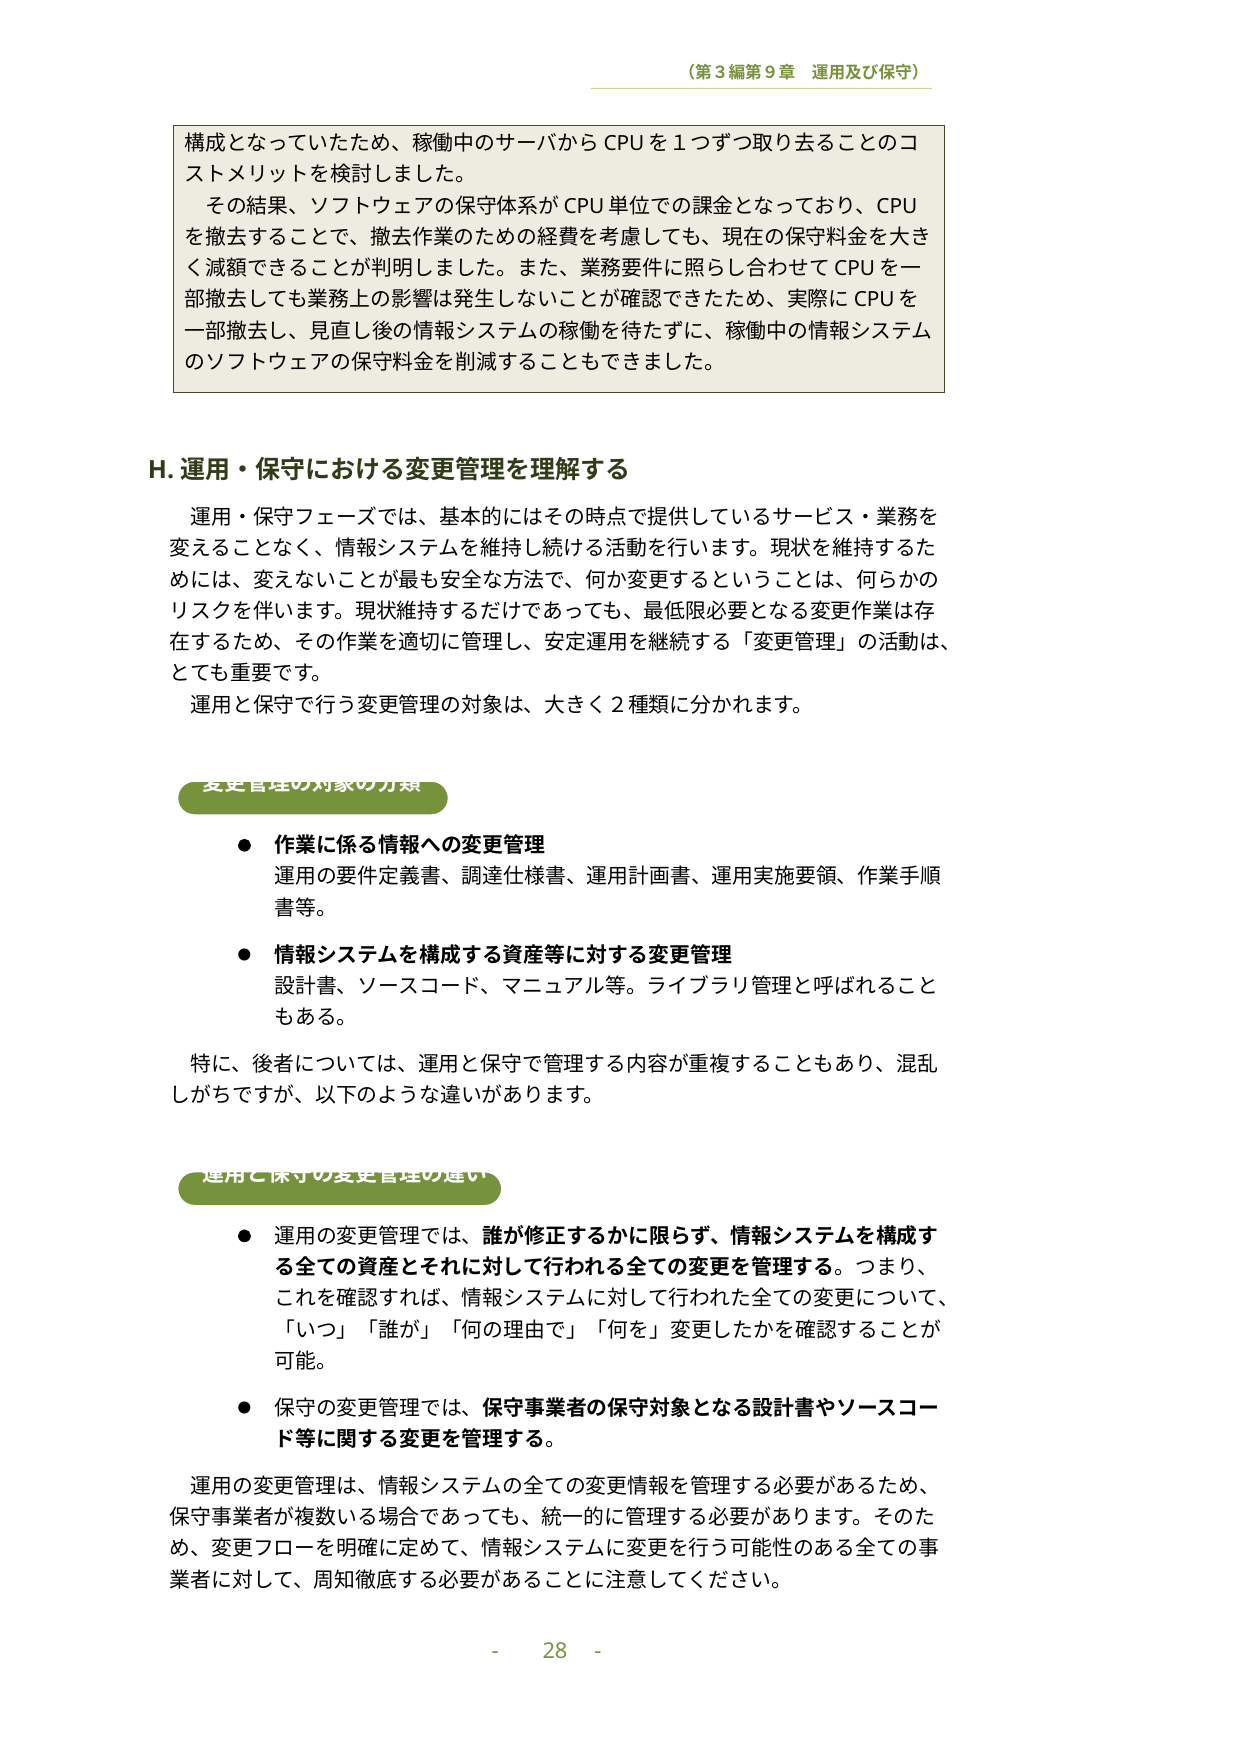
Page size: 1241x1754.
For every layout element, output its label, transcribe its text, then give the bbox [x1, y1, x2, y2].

list 運用の変更管理では、誰が修正するかに限らず、情報システムを構成する全ての資産とそれに対して行われる全ての変更を管理する。つまり、これを確認すれば、情報システムに対して行われた全ての変更について、「いつ」「誰が」「何の理由で」「何を」変更したかを確認することが可能。 [236, 1219, 945, 1375]
text 運用の変更管理は、情報システムの全ての変更情報を管理する必要があるため、保守事業者が複数いる場合であっても、統一的に管理する必要があります。そのため、変更フローを明確に定めて、情報システムに変更を行う可能性のある全ての事業者に対して、周知徹底する必要があることに注意してください。 [169, 1469, 945, 1594]
list 保守の変更管理では、保守事業者の保守対象となる設計書やソースコード等に関する変更を管理する。 [236, 1391, 945, 1453]
text 運用と保守の変更管理の違い [202, 1141, 945, 1203]
text 運用と保守で行う変更管理の対象は、大きく２種類に分かれます。 [169, 687, 945, 719]
text 運用・保守フェーズでは、基本的にはその時点で提供しているサービス・業務を変えることなく、情報システムを維持し続ける活動を行います。現状を維持するためには、変えないことが最も安全な方法で、何か変更するということは、何らかのリスクを伴います。現状維持するだけであっても、最低限必要となる変更作業は存在するため、その作業を適切に管理し、安定運用を継続する「変更管理」の活動は、とても重要です。 [169, 500, 945, 687]
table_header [174, 126, 944, 392]
list 作業に係る情報への変更管理 運用の要件定義書、調達仕様書、運用計画書、運用実施要領、作業手順書等。 [236, 828, 945, 922]
list 情報システムを構成する資産等に対する変更管理 設計書、ソースコード、マニュアル等。ライブラリ管理と呼ばれることもある。 [236, 937, 945, 1031]
text 変更管理の対象の分類 [202, 750, 945, 812]
text 特に、後者については、運用と保守で管理する内容が重複することもあり、混乱しがちですが、以下のような違いがあります。 [169, 1047, 945, 1109]
subtitle 運用・保守における変更管理を理解する [148, 455, 945, 484]
